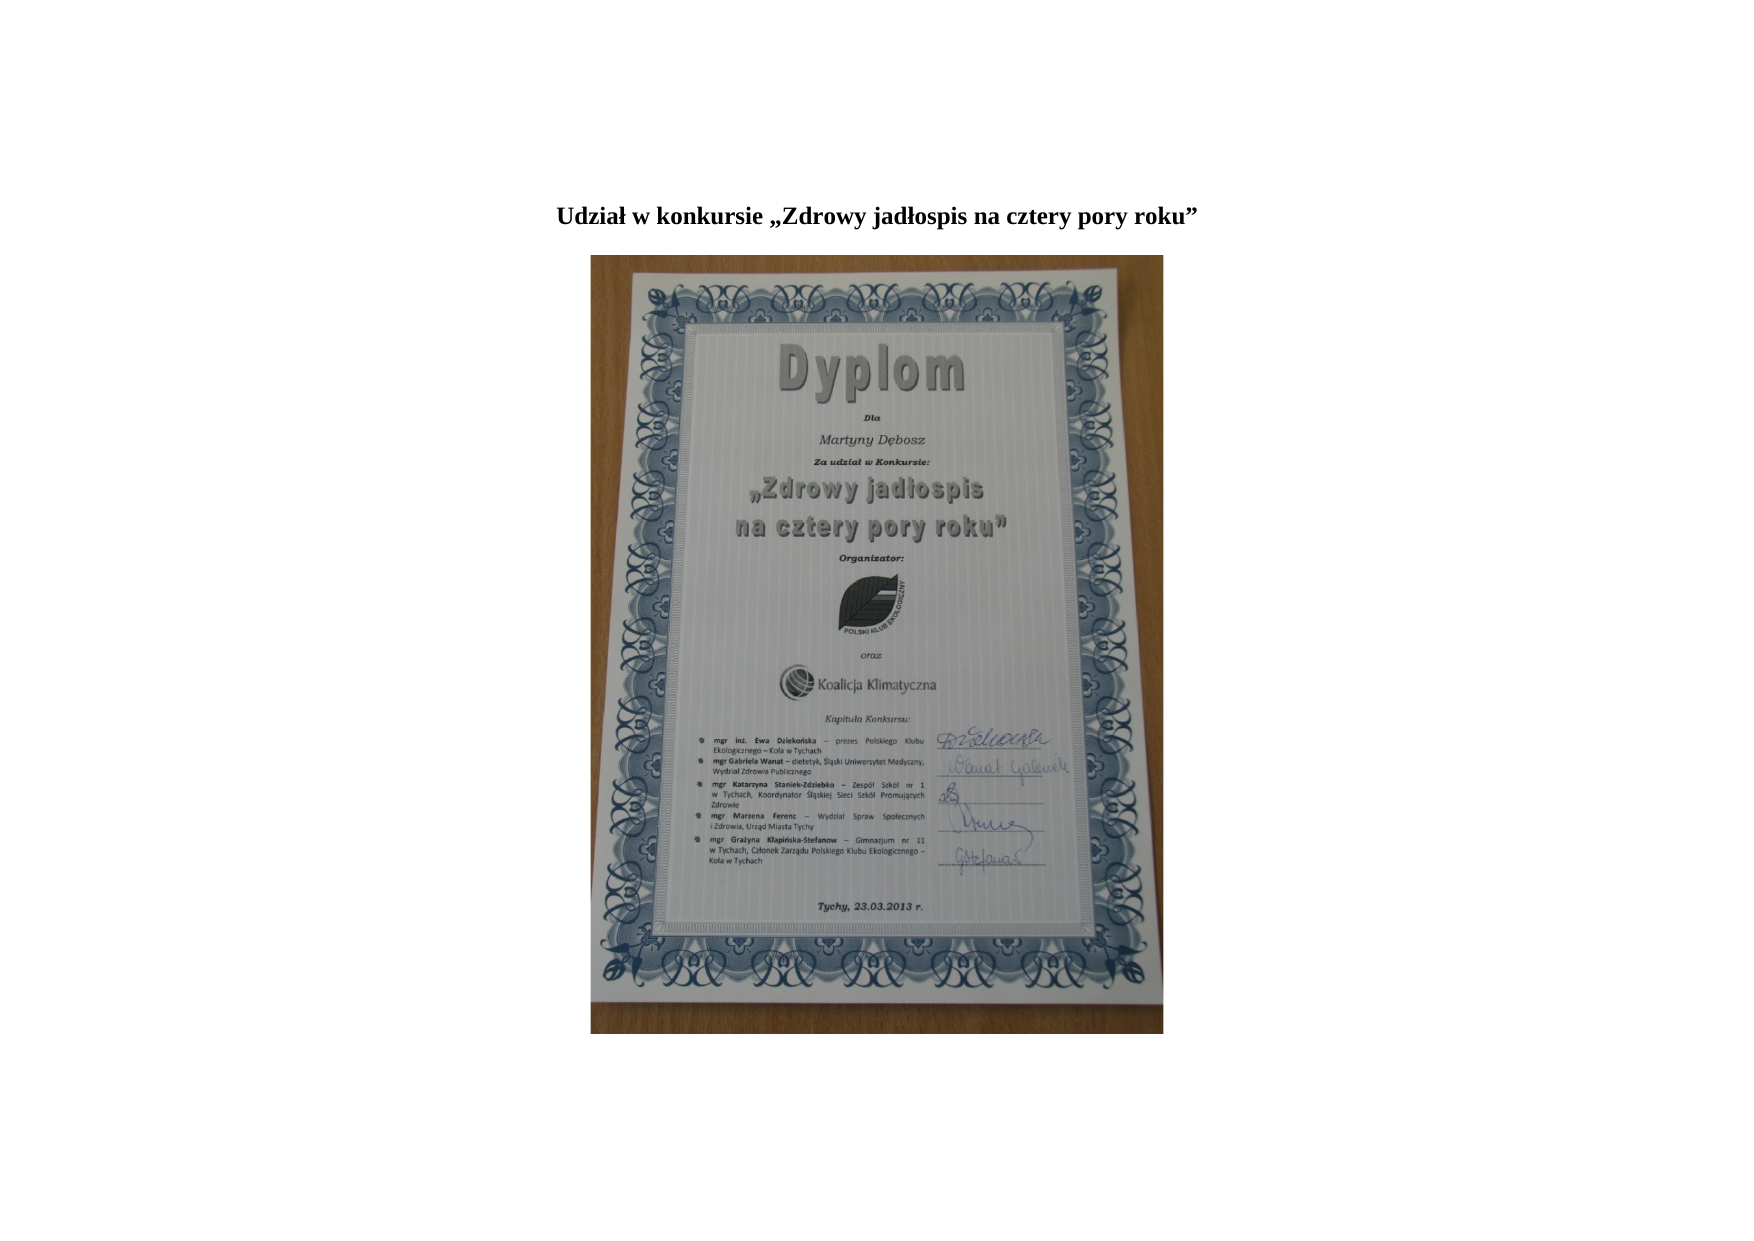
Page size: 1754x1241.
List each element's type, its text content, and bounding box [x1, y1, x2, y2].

picture [590, 255, 1164, 1034]
text Udział w konkursie „Zdrowy jadłospis na cztery pory roku” [148, 201, 1606, 230]
